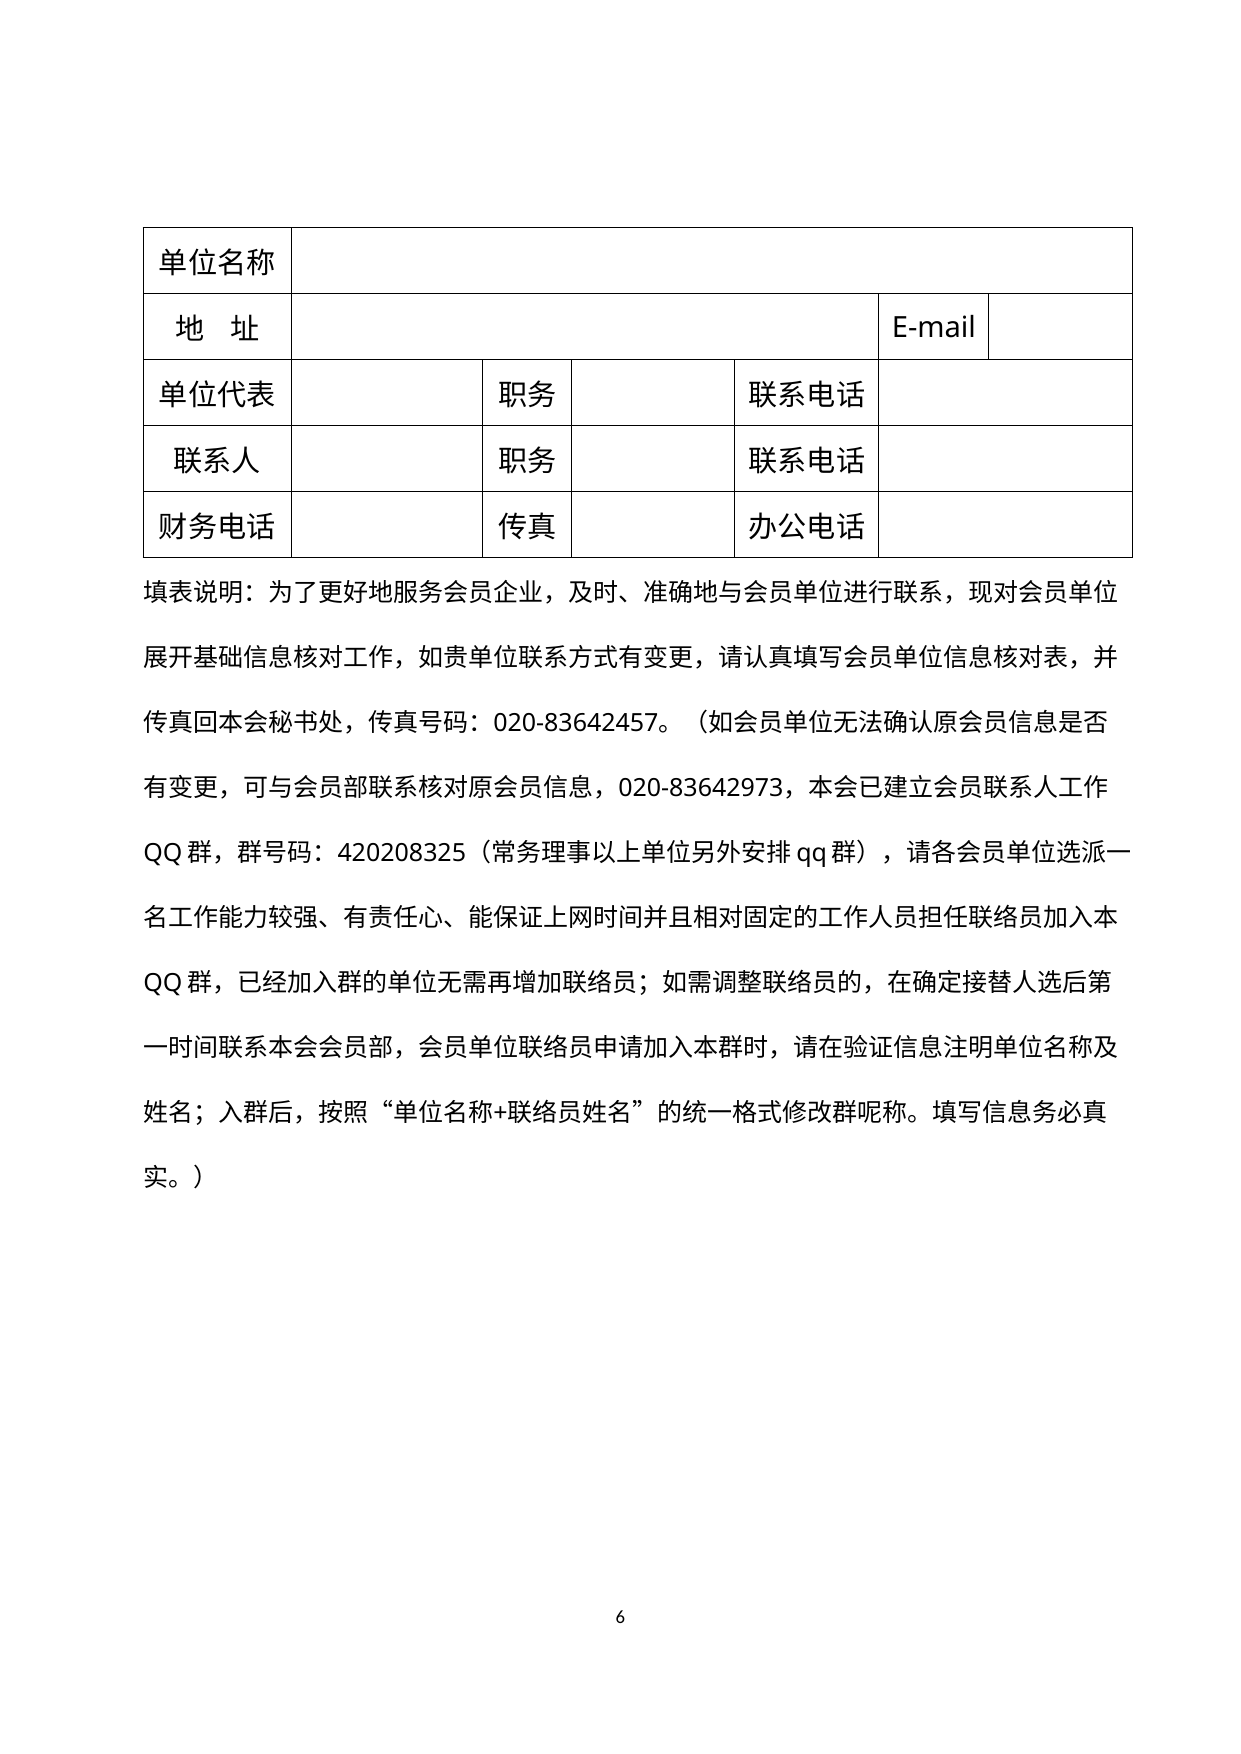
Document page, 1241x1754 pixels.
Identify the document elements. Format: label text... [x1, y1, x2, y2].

table_cell 单位代表 [144, 360, 291, 425]
table_cell 传真 [483, 492, 571, 557]
table_cell [572, 426, 734, 491]
table_cell 财务电话 [144, 492, 291, 557]
table_header 单位名称 [144, 228, 291, 293]
table_cell 职务 [483, 360, 571, 425]
table_cell [879, 492, 1132, 557]
table_cell [989, 294, 1132, 359]
table_header [292, 228, 1132, 293]
text 填表说明：为了更好地服务会员企业，及时、准确地与会员单位进行联系，现对会员单位展开基础信息核对工作，如贵单位联系方式有变更，请认真填写会员单位信息核对表，并传真回本会秘书处，传真号码：020-83642457。（如会员单位无法确认原会员信息是否有变更，可与会员部联系核对原会员信息，020-83642973，本会已建立会员联系人工作QQ群，群号码：420208325（常务理事以上单位另外安排qq群），请各会员单位选派一名工作能力较强、有责任心、能保证上网时间并且相对固定的工作人员担任联络员加入本QQ群，已经加入群的单位无需再增加联络员；如需调整联络员的，在确定接替人选后第一时间联系本会会员部，会员单位联络员申请加入本群时，请在验证信息注明单位名称及姓名；入群后，按照“单位名称+联络员姓名”的统一格式修改群呢称。填写信息务必真实。） [143, 558, 1132, 1208]
table_cell [292, 360, 482, 425]
table_cell [879, 426, 1132, 491]
table_cell 办公电话 [735, 492, 878, 557]
table_cell [572, 360, 734, 425]
table_cell [292, 426, 482, 491]
table_cell 地 址 [144, 294, 291, 359]
table_cell 联系电话 [735, 426, 878, 491]
table_cell 联系人 [144, 426, 291, 491]
table_cell [879, 360, 1132, 425]
table_cell [572, 492, 734, 557]
table_cell [292, 492, 482, 557]
table_cell 职务 [483, 426, 571, 491]
table_cell [292, 294, 878, 359]
table_cell E-mail [879, 294, 988, 359]
table_cell 联系电话 [735, 360, 878, 425]
